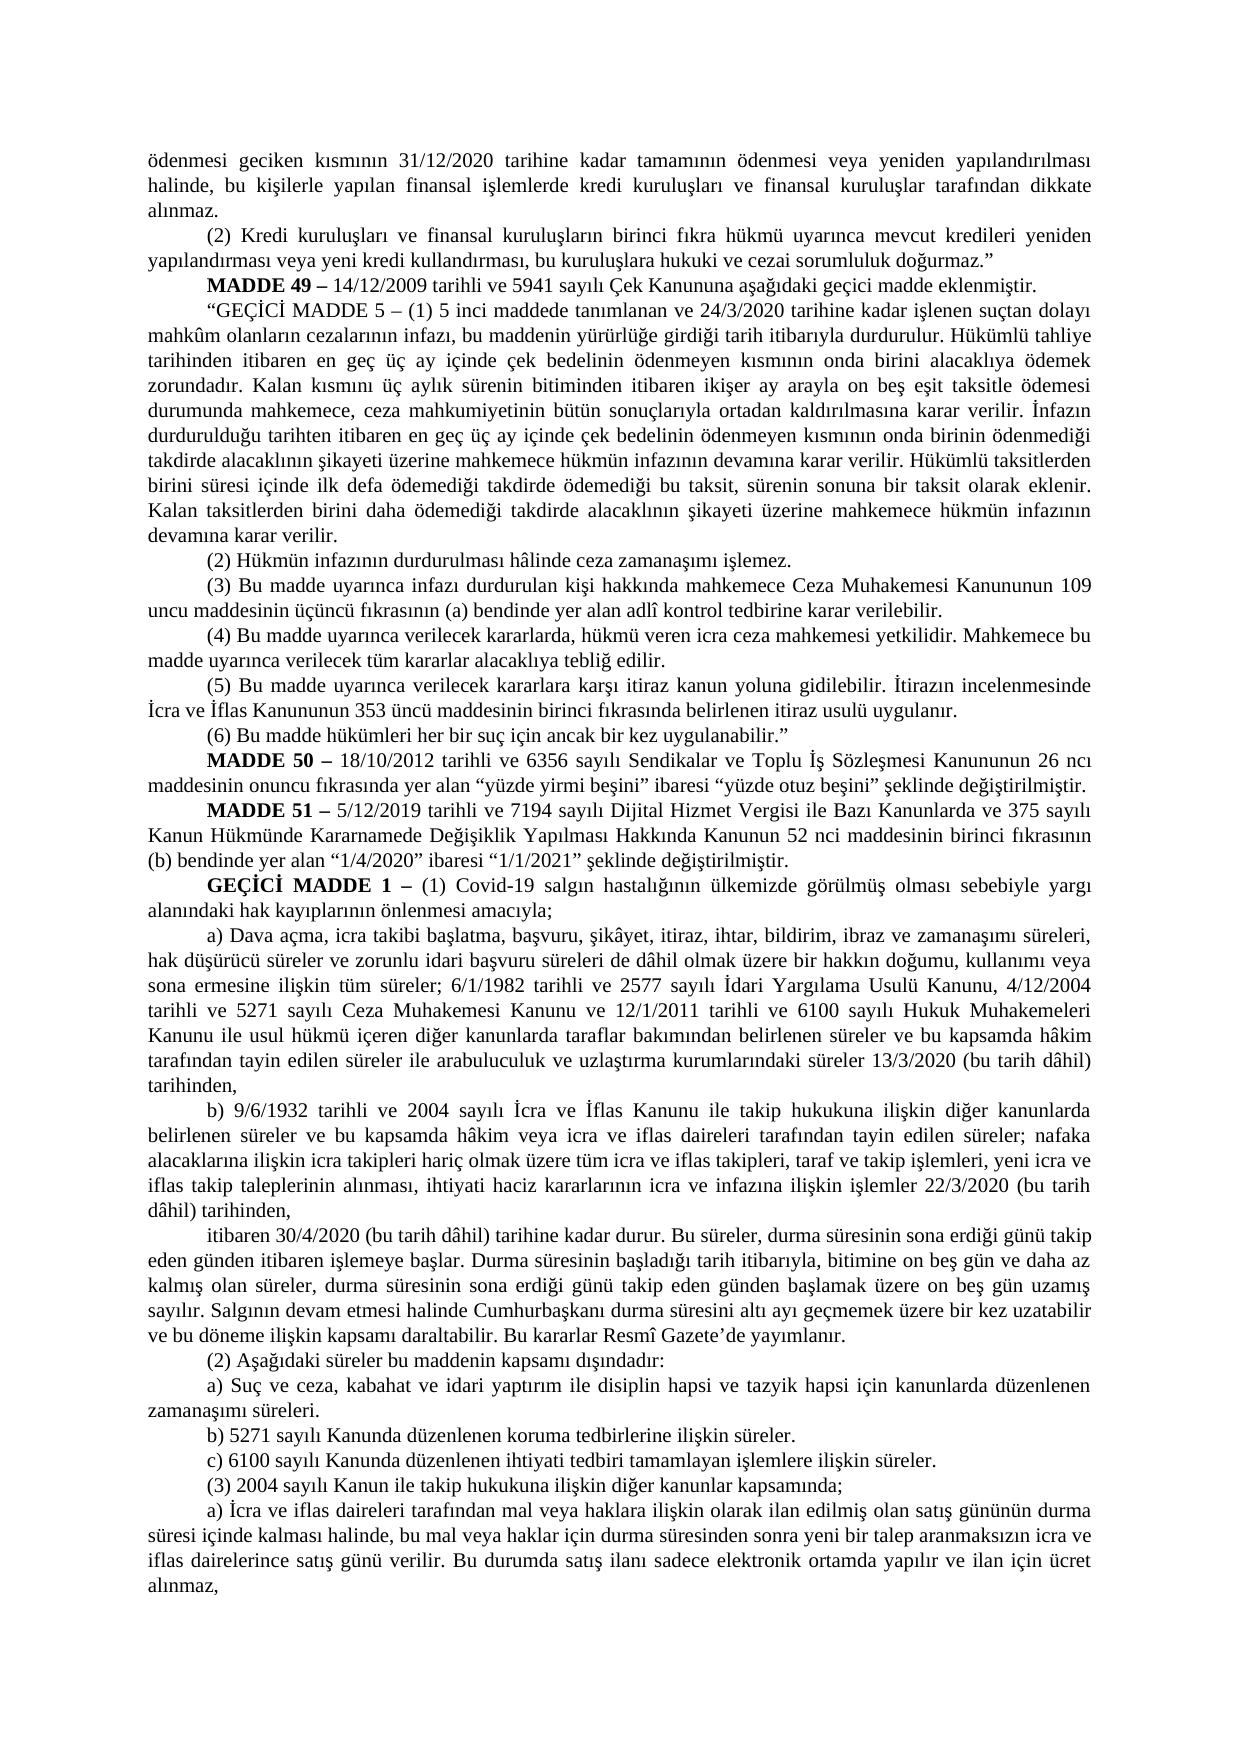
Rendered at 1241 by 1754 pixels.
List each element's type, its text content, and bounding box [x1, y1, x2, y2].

text (6) Bu madde hükümleri her bir suç için ancak bir kez uygulanabilir.” [148, 723, 1093, 748]
text a) Dava açma, icra takibi başlatma, başvuru, şikâyet, itiraz, ihtar, bildirim, ibraz ve zamanaşımı süreleri, hak düşürücü süreler ve zorunlu idari başvuru süreleri de dâhil olmak üzere bir hakkın doğumu, kullanımı veya sona ermesine ilişkin tüm süreler; 6/1/1982 tarihli ve 2577 sayılı İdari Yargılama Usulü Kanunu, 4/12/2004 tarihli ve 5271 sayılı Ceza Muhakemesi Kanunu ve 12/1/2011 tarihli ve 6100 sayılı Hukuk Muhakemeleri Kanunu ile usul hükmü içeren diğer kanunlarda taraflar bakımından belirlenen süreler ve bu kapsamda hâkim tarafından tayin edilen süreler ile arabuluculuk ve uzlaştırma kurumlarındaki süreler 13/3/2020 (bu tarih dâhil) tarihinden, [148, 923, 1093, 1098]
text c) 6100 sayılı Kanunda düzenlenen ihtiyati tedbiri tamamlayan işlemlere ilişkin süreler. [148, 1448, 1093, 1473]
text (3) 2004 sayılı Kanun ile takip hukukuna ilişkin diğer kanunlar kapsamında; [148, 1473, 1093, 1498]
text GEÇİCİ MADDE 1 – (1) Covid-19 salgın hastalığının ülkemizde görülmüş olması sebebiyle yargı alanındaki hak kayıplarının önlenmesi amacıyla; [148, 873, 1093, 923]
text (2) Kredi kuruluşları ve finansal kuruluşların birinci fıkra hükmü uyarınca mevcut kredileri yeniden yapılandırması veya yeni kredi kullandırması, bu kuruluşlara hukuki ve cezai sorumluluk doğurmaz.” [148, 223, 1093, 273]
text a) İcra ve iflas daireleri tarafından mal veya haklara ilişkin olarak ilan edilmiş olan satış gününün durma süresi içinde kalması halinde, bu mal veya haklar için durma süresinden sonra yeni bir talep aranmaksızın icra ve iflas dairelerince satış günü verilir. Bu durumda satış ilanı sadece elektronik ortamda yapılır ve ilan için ücret alınmaz, [148, 1498, 1093, 1598]
text MADDE 49 – 14/12/2009 tarihli ve 5941 sayılı Çek Kanununa aşağıdaki geçici madde eklenmiştir. [148, 273, 1093, 298]
text (2) Aşağıdaki süreler bu maddenin kapsamı dışındadır: [148, 1348, 1093, 1373]
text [148, 148, 1093, 223]
text itibaren 30/4/2020 (bu tarih dâhil) tarihine kadar durur. Bu süreler, durma süresinin sona erdiği günü takip eden günden itibaren işlemeye başlar. Durma süresinin başladığı tarih itibarıyla, bitimine on beş gün ve daha az kalmış olan süreler, durma süresinin sona erdiği günü takip eden günden başlamak üzere on beş gün uzamış sayılır. Salgının devam etmesi halinde Cumhurbaşkanı durma süresini altı ayı geçmemek üzere bir kez uzatabilir ve bu döneme ilişkin kapsamı daraltabilir. Bu kararlar Resmî Gazete’de yayımlanır. [148, 1223, 1093, 1348]
text MADDE 51 – 5/12/2019 tarihli ve 7194 sayılı Dijital Hizmet Vergisi ile Bazı Kanunlarda ve 375 sayılı Kanun Hükmünde Kararnamede Değişiklik Yapılması Hakkında Kanunun 52 nci maddesinin birinci fıkrasının (b) bendinde yer alan “1/4/2020” ibaresi “1/1/2021” şeklinde değiştirilmiştir. [148, 798, 1093, 873]
text a) Suç ve ceza, kabahat ve idari yaptırım ile disiplin hapsi ve tazyik hapsi için kanunlarda düzenlenen zamanaşımı süreleri. [148, 1373, 1093, 1423]
text (5) Bu madde uyarınca verilecek kararlara karşı itiraz kanun yoluna gidilebilir. İtirazın incelenmesinde İcra ve İflas Kanununun 353 üncü maddesinin birinci fıkrasında belirlenen itiraz usulü uygulanır. [148, 673, 1093, 723]
text MADDE 50 – 18/10/2012 tarihli ve 6356 sayılı Sendikalar ve Toplu İş Sözleşmesi Kanununun 26 ncı maddesinin onuncu fıkrasında yer alan “yüzde yirmi beşini” ibaresi “yüzde otuz beşini” şeklinde değiştirilmiştir. [148, 748, 1093, 798]
text b) 9/6/1932 tarihli ve 2004 sayılı İcra ve İflas Kanunu ile takip hukukuna ilişkin diğer kanunlarda belirlenen süreler ve bu kapsamda hâkim veya icra ve iflas daireleri tarafından tayin edilen süreler; nafaka alacaklarına ilişkin icra takipleri hariç olmak üzere tüm icra ve iflas takipleri, taraf ve takip işlemleri, yeni icra ve iflas takip taleplerinin alınması, ihtiyati haciz kararlarının icra ve infazına ilişkin işlemler 22/3/2020 (bu tarih dâhil) tarihinden, [148, 1098, 1093, 1223]
text “GEÇİCİ MADDE 5 – (1) 5 inci maddede tanımlanan ve 24/3/2020 tarihine kadar işlenen suçtan dolayı mahkûm olanların cezalarının infazı, bu maddenin yürürlüğe girdiği tarih itibarıyla durdurulur. Hükümlü tahliye tarihinden itibaren en geç üç ay içinde çek bedelinin ödenmeyen kısmının onda birini alacaklıya ödemek zorundadır. Kalan kısmını üç aylık sürenin bitiminden itibaren ikişer ay arayla on beş eşit taksitle ödemesi durumunda mahkemece, ceza mahkumiyetinin bütün sonuçlarıyla ortadan kaldırılmasına karar verilir. İnfazın durdurulduğu tarihten itibaren en geç üç ay içinde çek bedelinin ödenmeyen kısmının onda birinin ödenmediği takdirde alacaklının şikayeti üzerine mahkemece hükmün infazının devamına karar verilir. Hükümlü taksitlerden birini süresi içinde ilk defa ödemediği takdirde ödemediği bu taksit, sürenin sonuna bir taksit olarak eklenir. Kalan taksitlerden birini daha ödemediği takdirde alacaklının şikayeti üzerine mahkemece hükmün infazının devamına karar verilir. [148, 298, 1093, 548]
text (3) Bu madde uyarınca infazı durdurulan kişi hakkında mahkemece Ceza Muhakemesi Kanununun 109 uncu maddesinin üçüncü fıkrasının (a) bendinde yer alan adlî kontrol tedbirine karar verilebilir. [148, 573, 1093, 623]
text b) 5271 sayılı Kanunda düzenlenen koruma tedbirlerine ilişkin süreler. [148, 1423, 1093, 1448]
text (2) Hükmün infazının durdurulması hâlinde ceza zamanaşımı işlemez. [148, 548, 1093, 573]
text (4) Bu madde uyarınca verilecek kararlarda, hükmü veren icra ceza mahkemesi yetkilidir. Mahkemece bu madde uyarınca verilecek tüm kararlar alacaklıya tebliğ edilir. [148, 623, 1093, 673]
